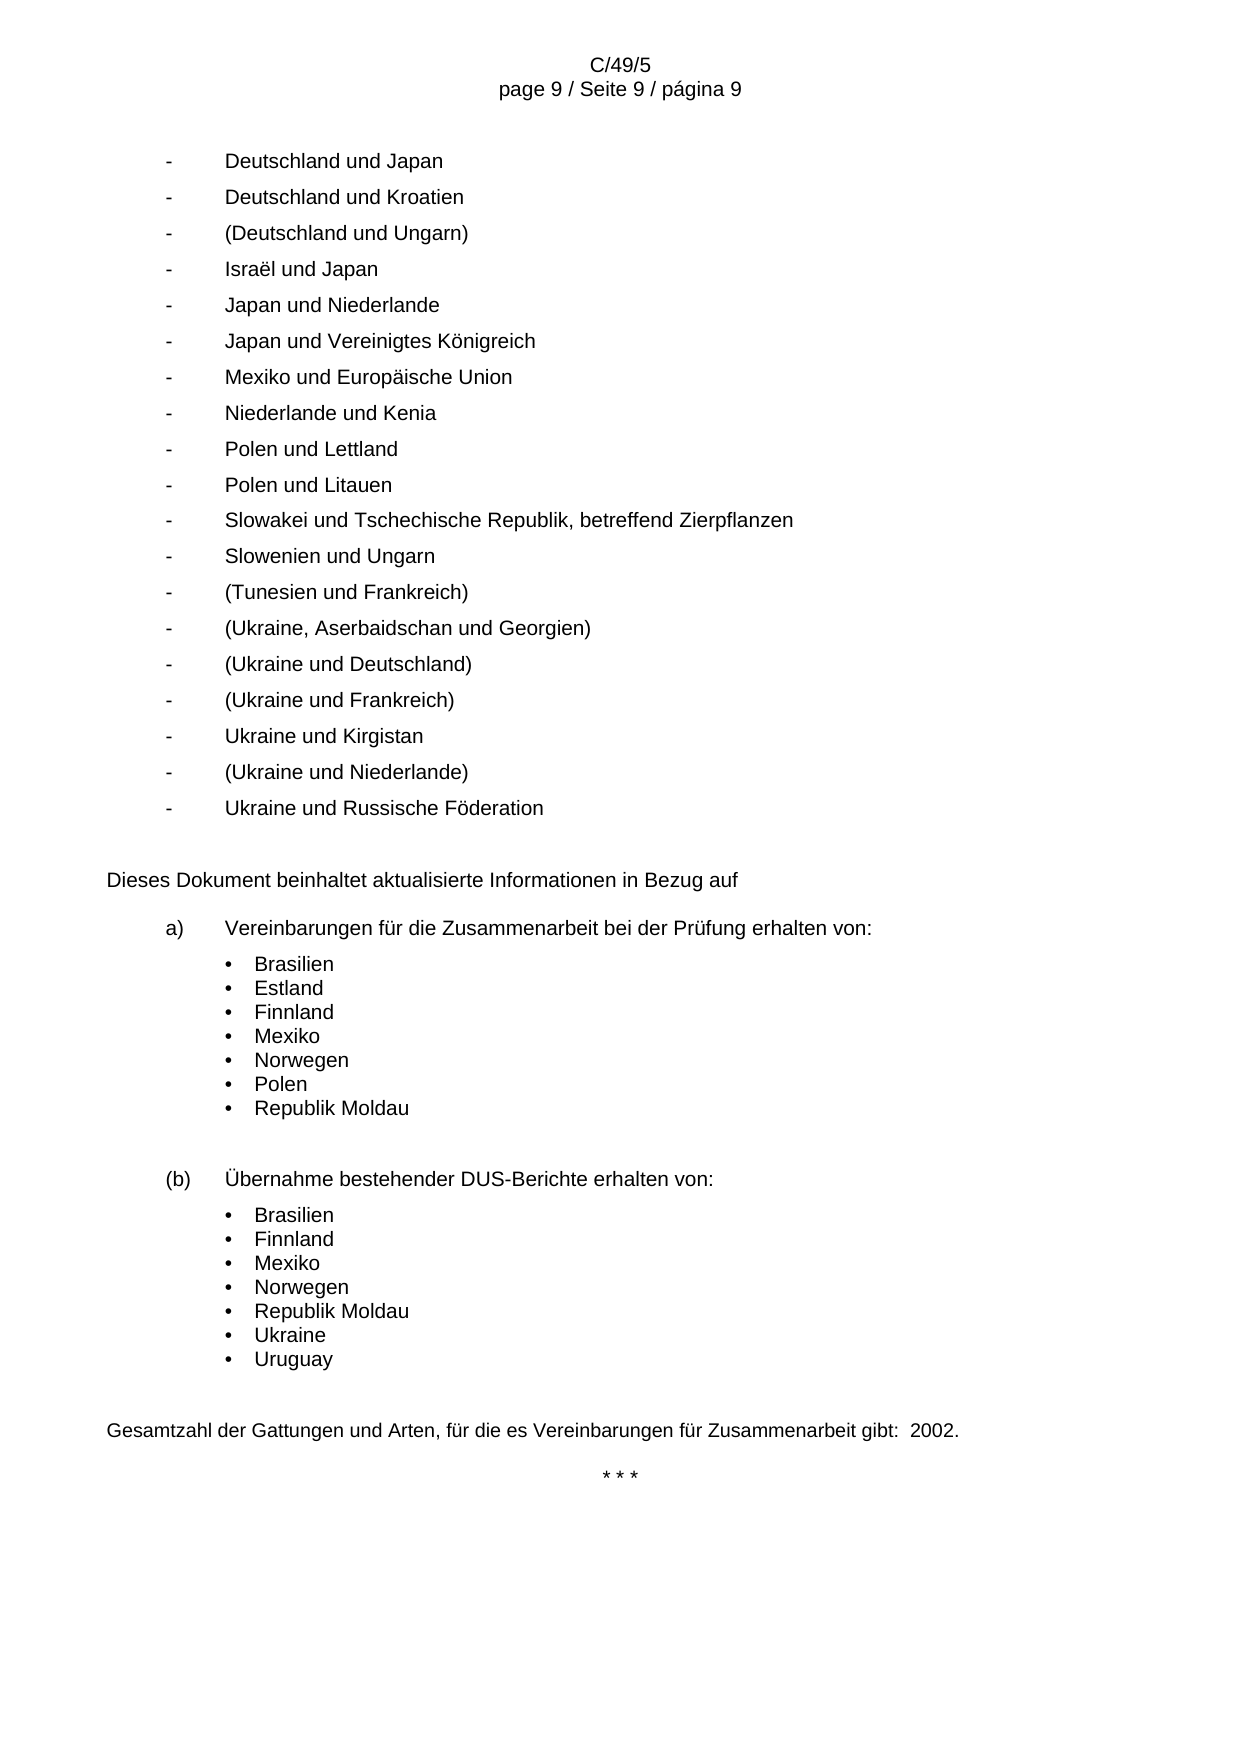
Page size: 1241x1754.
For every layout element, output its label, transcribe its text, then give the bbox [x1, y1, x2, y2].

text • Ukraine [224, 1323, 1134, 1347]
text - (Ukraine und Frankreich) [165, 688, 1134, 712]
text - Japan und Vereinigtes Königreich [165, 329, 1134, 353]
text • Mexiko [224, 1251, 1134, 1275]
text - Mexiko und Europäische Union [165, 364, 1134, 388]
text Gesamtzahl der Gattungen und Arten, für die es Vereinbarungen für Zusammenarbeit gibt: 2002. [106, 1419, 1134, 1441]
text • Republik Moldau [224, 1095, 1134, 1119]
text * * * [106, 1465, 1134, 1489]
text - Ukraine und Kirgistan [165, 724, 1134, 748]
text (b) Übernahme bestehender DUS-Berichte erhalten von: [165, 1167, 1134, 1191]
text • Norwegen [224, 1047, 1134, 1071]
text • Brasilien [224, 952, 1134, 976]
text - (Tunesien und Frankreich) [165, 580, 1134, 604]
text - Japan und Niederlande [165, 293, 1134, 317]
text - Polen und Lettland [165, 436, 1134, 460]
text Dieses Dokument beinhaltet aktualisierte Informationen in Bezug auf [106, 868, 1134, 892]
text - (Ukraine und Deutschland) [165, 652, 1134, 676]
text • Mexiko [224, 1023, 1134, 1047]
text - (Ukraine, Aserbaidschan und Georgien) [165, 616, 1134, 640]
text • Estland [224, 976, 1134, 999]
text - Ukraine und Russische Föderation [165, 796, 1134, 820]
text - (Deutschland und Ungarn) [165, 221, 1134, 245]
text • Brasilien [224, 1203, 1134, 1227]
text • Finnland [224, 1227, 1134, 1251]
text - Polen und Litauen [165, 472, 1134, 496]
text - Slowakei und Tschechische Republik, betreffend Zierpflanzen [165, 508, 1134, 532]
text - Deutschland und Japan [165, 149, 1134, 173]
text • Republik Moldau [224, 1299, 1134, 1323]
text • Uruguay [224, 1347, 1134, 1371]
text - Slowenien und Ungarn [165, 544, 1134, 568]
text - Niederlande und Kenia [165, 401, 1134, 424]
text - Deutschland und Kroatien [165, 185, 1134, 209]
text • Norwegen [224, 1275, 1134, 1299]
text • Polen [224, 1071, 1134, 1095]
text - (Ukraine und Niederlande) [165, 760, 1134, 784]
text a) Vereinbarungen für die Zusammenarbeit bei der Prüfung erhalten von: [165, 916, 1134, 939]
text • Finnland [224, 999, 1134, 1023]
text - Israël und Japan [165, 257, 1134, 281]
